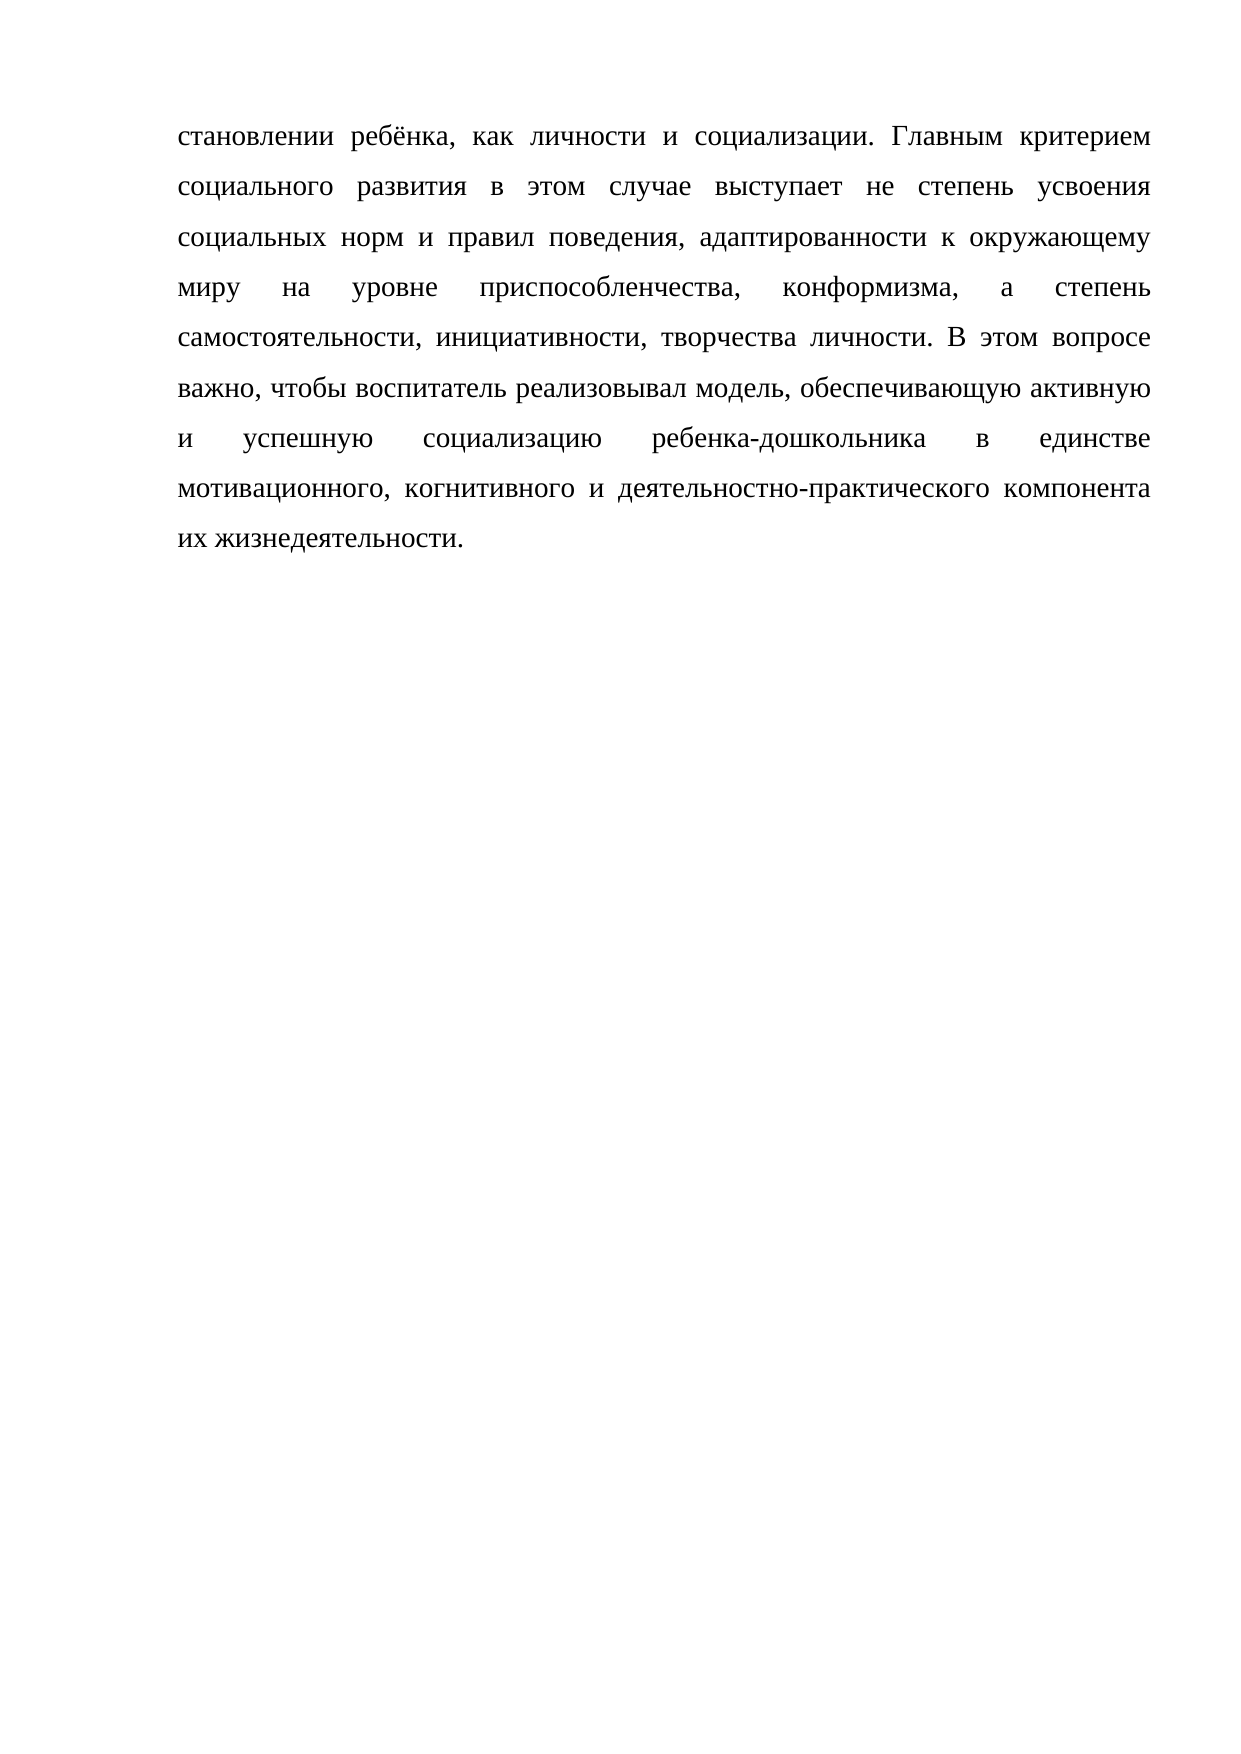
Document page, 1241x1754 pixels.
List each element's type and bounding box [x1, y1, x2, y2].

text [177, 118, 1152, 554]
